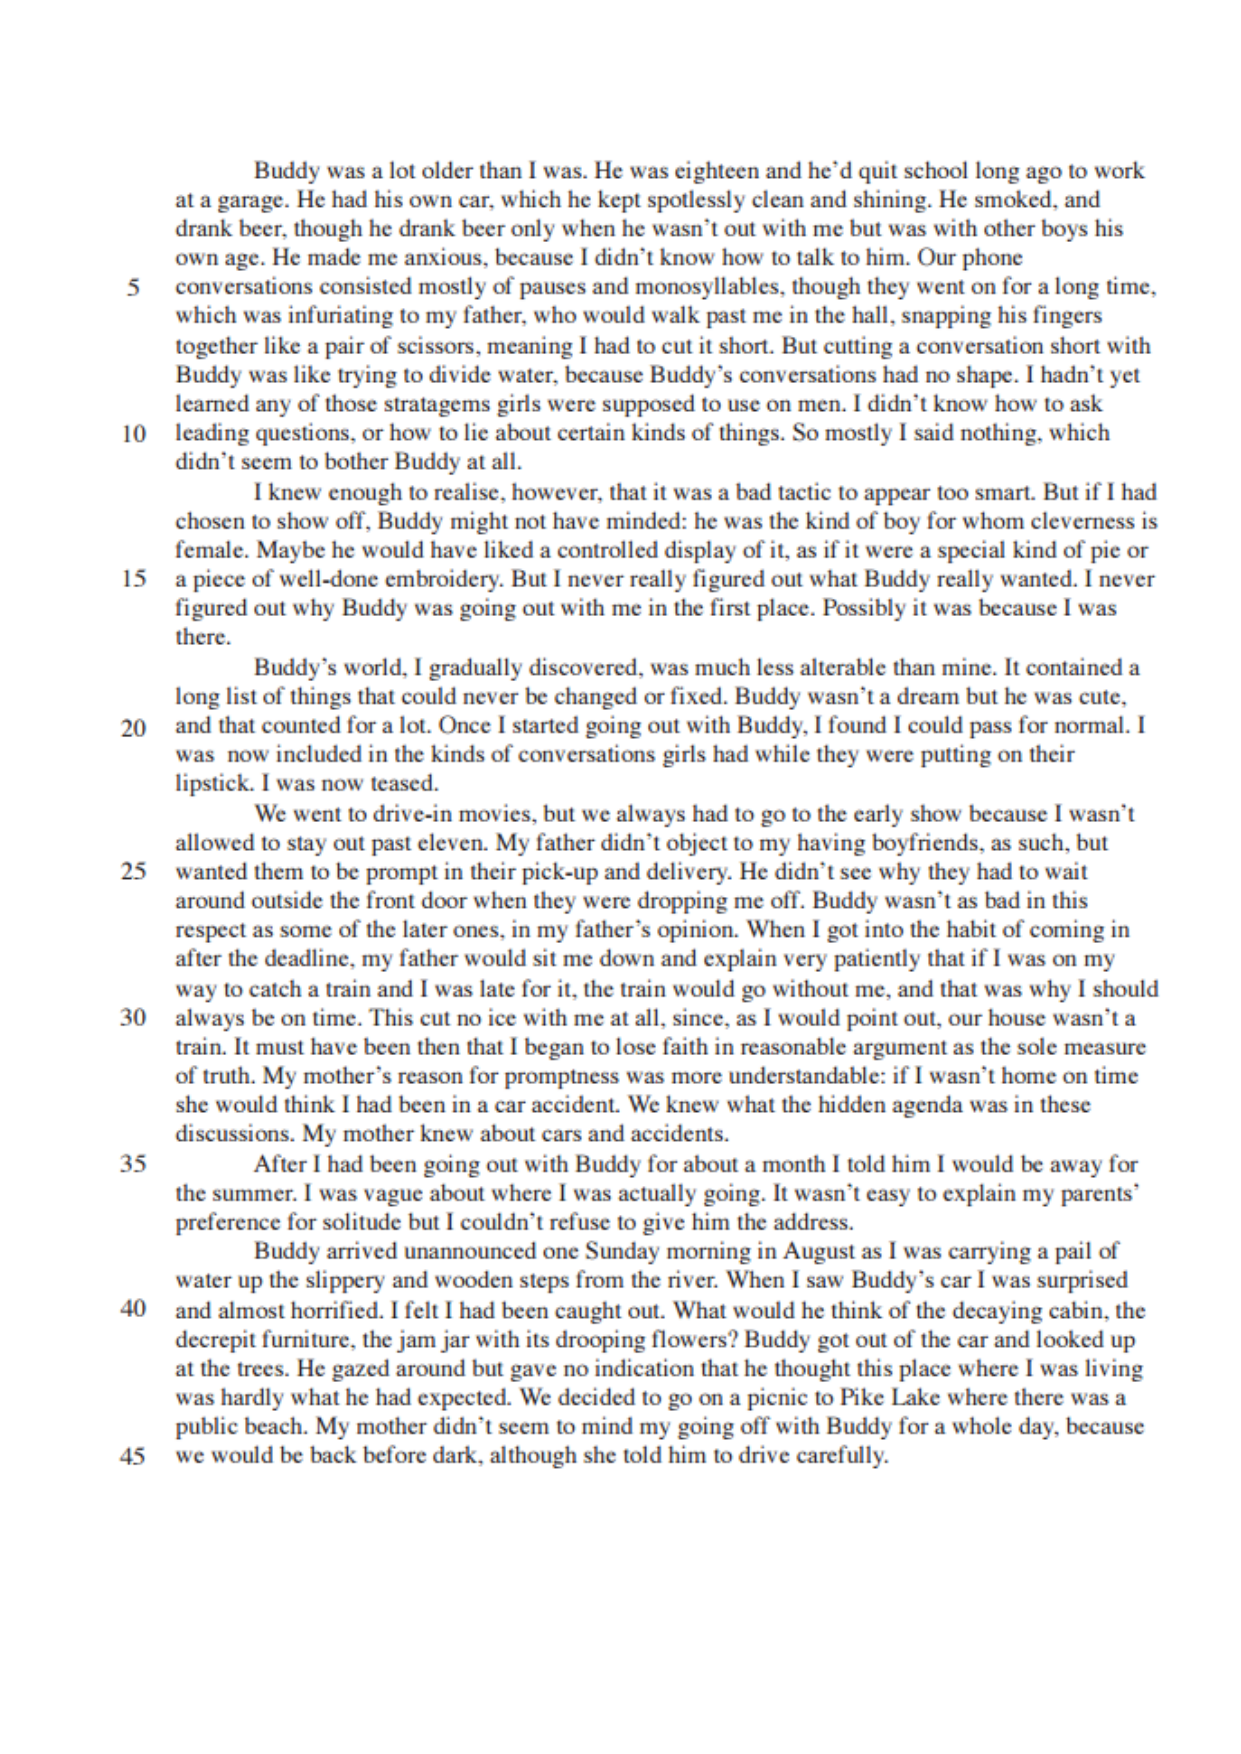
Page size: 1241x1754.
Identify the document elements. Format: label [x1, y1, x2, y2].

picture [103, 148, 1185, 1498]
